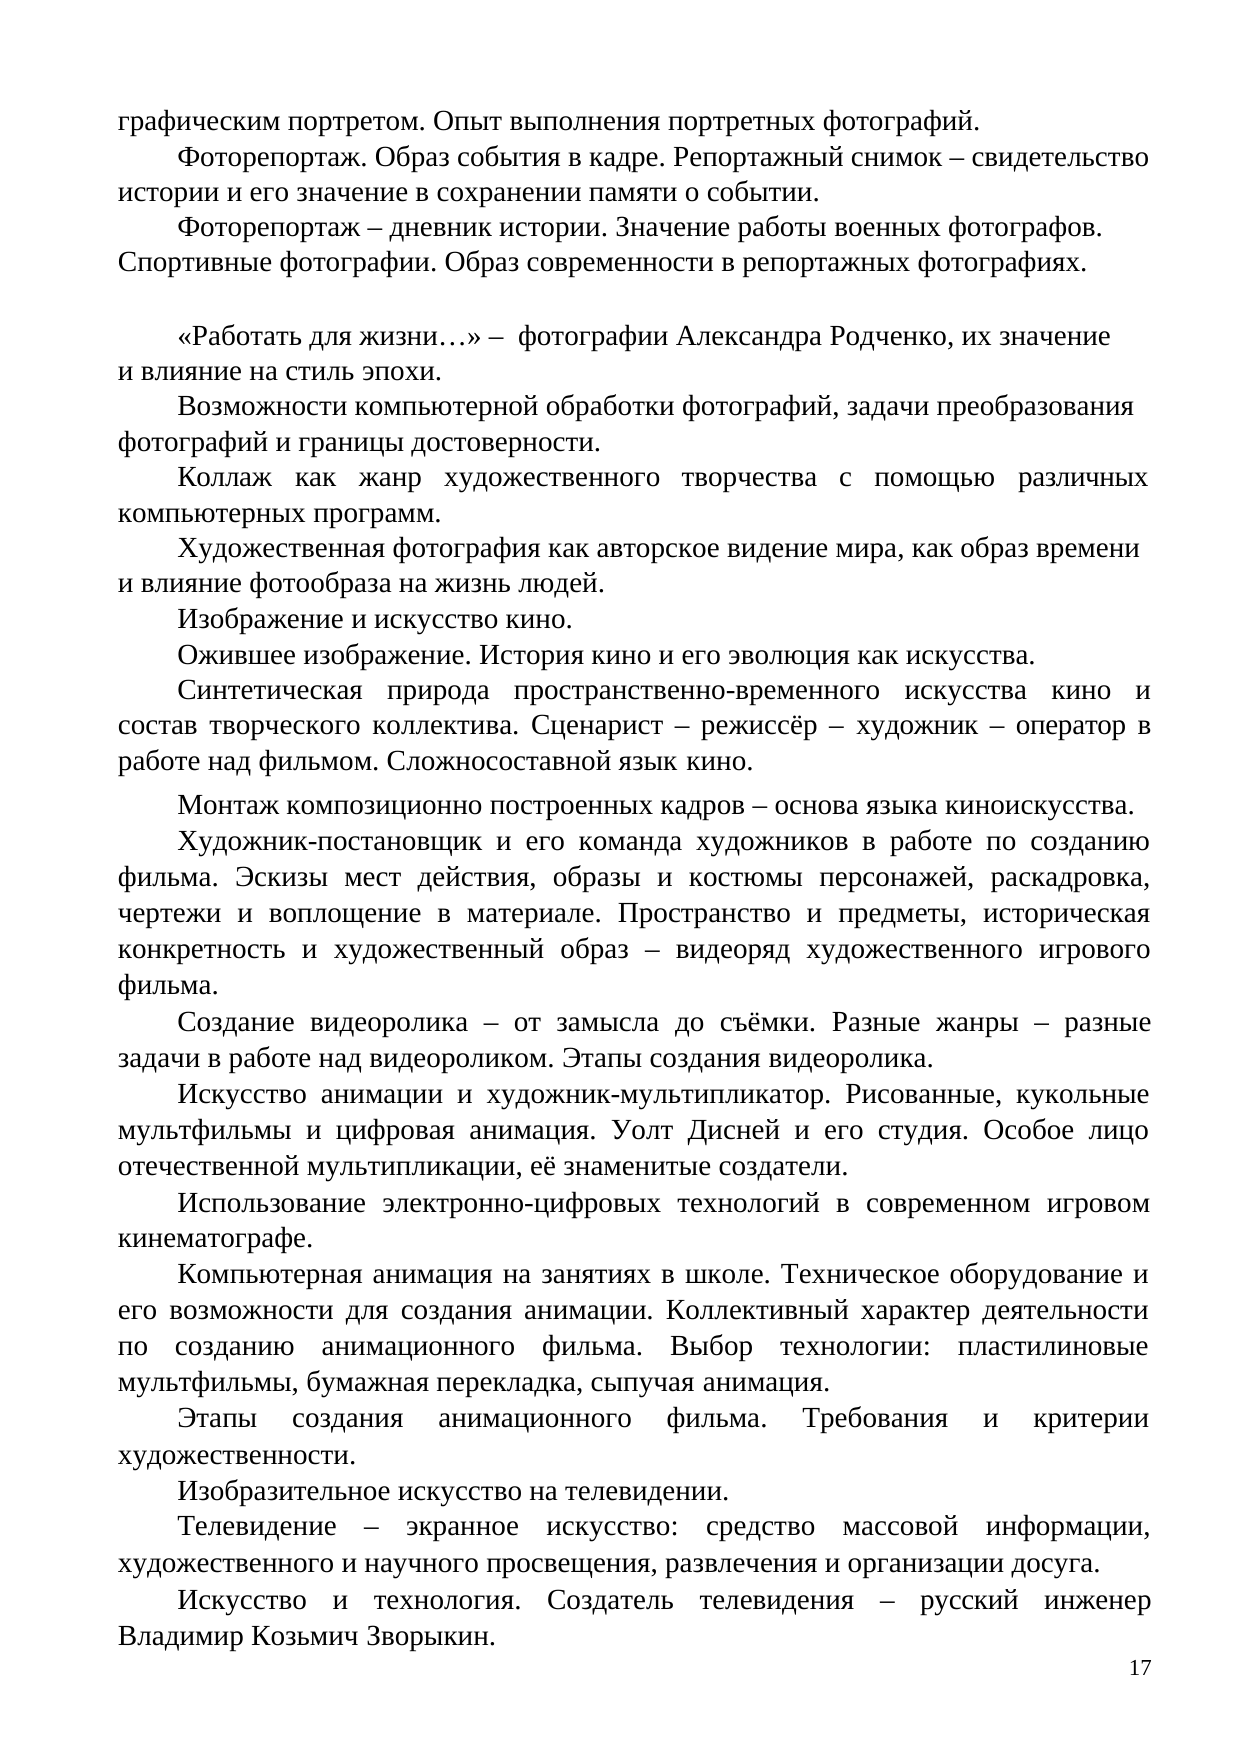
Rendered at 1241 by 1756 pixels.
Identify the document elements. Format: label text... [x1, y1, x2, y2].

text Монтаж композиционно построенных кадров – основа языка киноискусства. [177, 787, 1163, 820]
text Синтетическая природа пространственно-временного искусства кино и состав творческого коллектива. Сценарист – режиссёр – художник – оператор в работе над фильмом. Сложносоставной язык кино. [118, 672, 1151, 776]
text Искусство и технология. Создатель телевидения – русский инженер Владимир Козьмич Зворыкин. [118, 1582, 1152, 1651]
text Создание видеоролика – от замысла до съёмки. Разные жанры – разные задачи в работе над видеороликом. Этапы создания видеоролика. [118, 1004, 1152, 1074]
text Ожившее изображение. История кино и его эволюция как искусства. [177, 637, 1163, 670]
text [118, 103, 1152, 137]
text Изображение и искусство кино. [177, 601, 1163, 634]
text Художник-постановщик и его команда художников в работе по созданию фильма. Эскизы мест действия, образы и костюмы персонажей, раскадровка, чертежи и воплощение в материале. Пространство и предметы, историческая конкретность и художественный образ – видеоряд художественного игрового фильма. [118, 823, 1151, 1001]
text Спортивные фотографии. Образ современности в репортажных фотографиях. [118, 244, 1163, 278]
text Компьютерная анимация на занятиях в школе. Техническое оборудование и его возможности для создания анимации. Коллективный характер деятельности по созданию анимационного фильма. Выбор технологии: пластилиновые мультфильмы, бумажная перекладка, сыпучая анимация. [118, 1256, 1150, 1398]
text Изобразительное искусство на телевидении. [177, 1474, 1163, 1507]
text Коллаж как жанр художественного творчества с помощью различных компьютерных программ. [118, 459, 1151, 528]
text Фоторепортаж. Образ события в кадре. Репортажный снимок – свидетельство истории и его значение в сохранении памяти о событии. [118, 139, 1163, 208]
text Телевидение – экранное искусство: средство массовой информации, художественного и научного просвещения, развлечения и организации досуга. [118, 1508, 1151, 1578]
text Фоторепортаж – дневник истории. Значение работы военных фотографов. [177, 210, 1163, 243]
text Художественная фотография как авторское видение мира, как образ времени и влияние фотообраза на жизнь людей. [118, 530, 1153, 599]
text Возможности компьютерной обработки фотографий, задачи преобразования фотографий и границы достоверности. [118, 388, 1163, 458]
text Использование электронно-цифровых технологий в современном игровом кинематографе. [118, 1185, 1151, 1254]
text Этапы создания анимационного фильма. Требования и критерии художественности. [118, 1400, 1150, 1471]
text «Работать для жизни…» – фотографии Александра Родченко, их значение и влияние на стиль эпохи. [118, 318, 1124, 387]
text Искусство анимации и художник-мультипликатор. Рисованные, кукольные мультфильмы и цифровая анимация. Уолт Дисней и его студия. Особое лицо отечественной мультипликации, её знаменитые создатели. [118, 1076, 1151, 1182]
